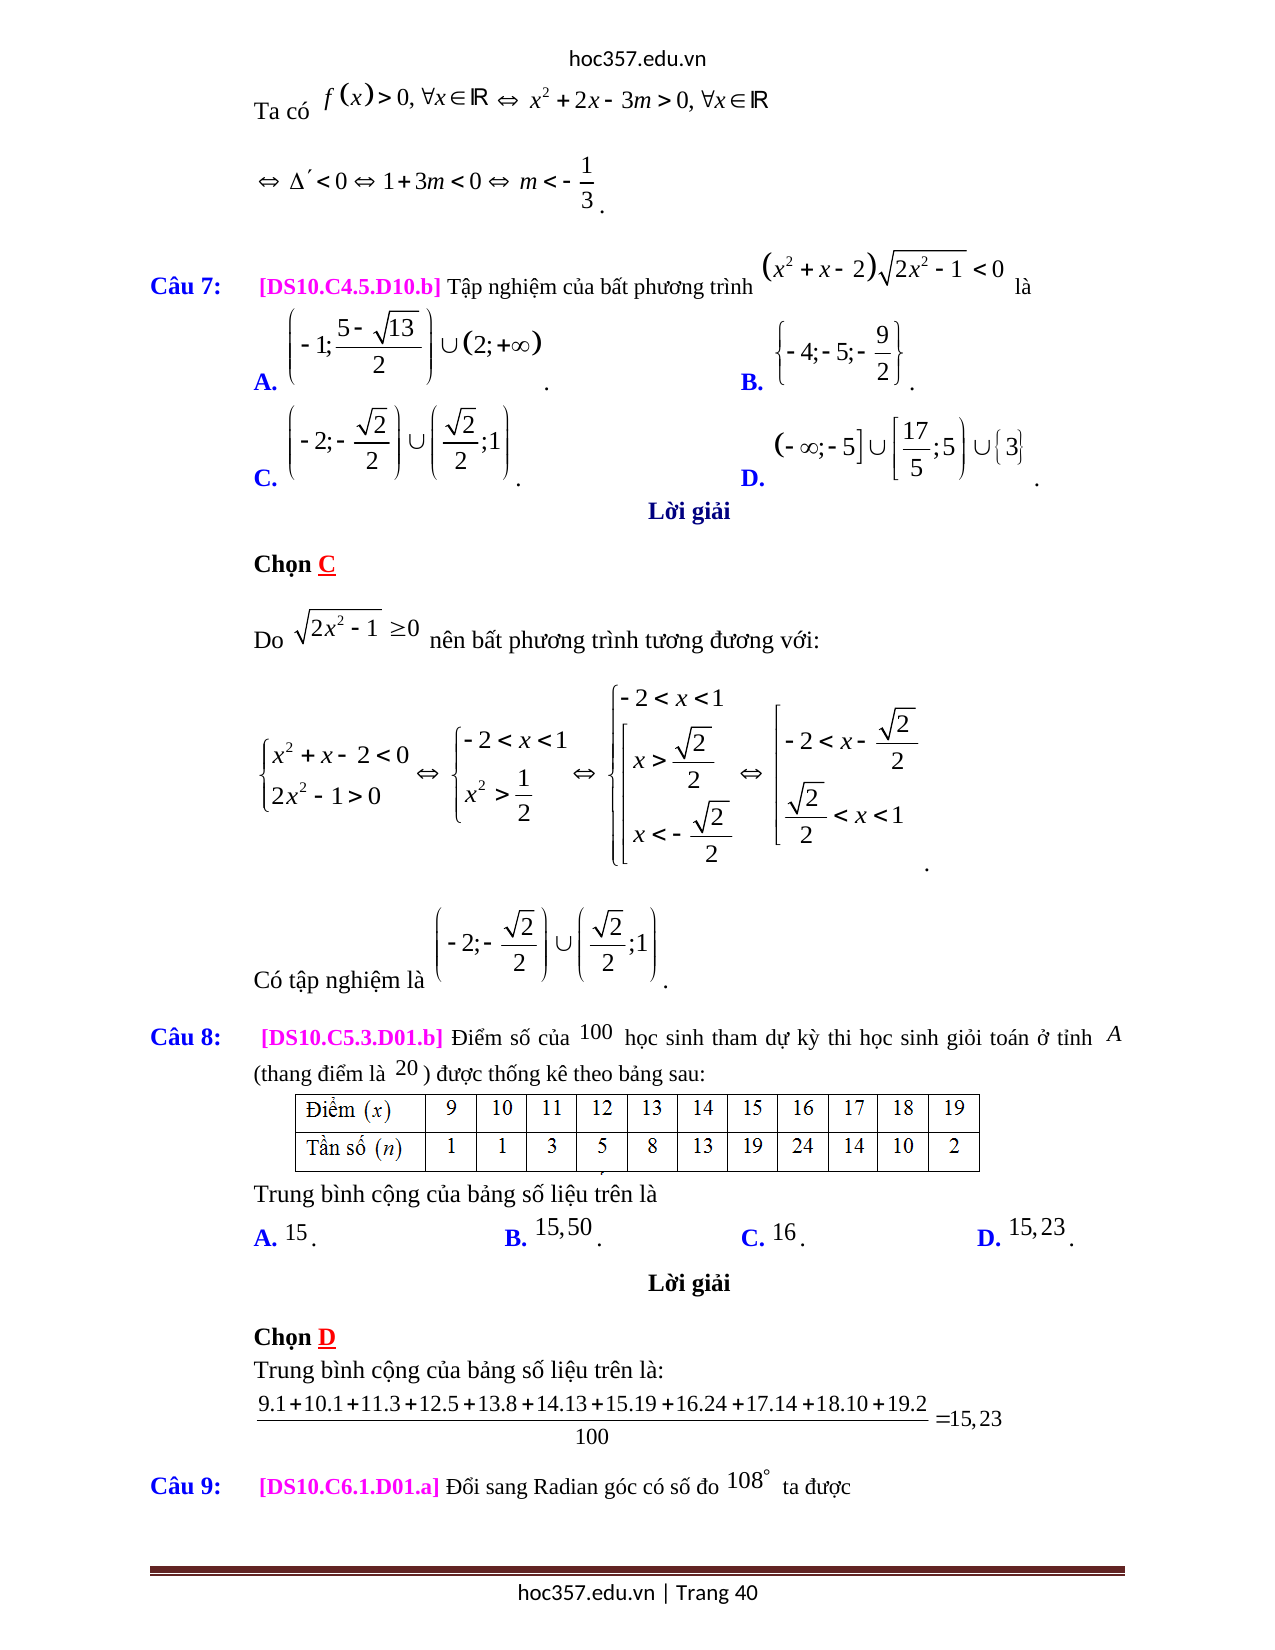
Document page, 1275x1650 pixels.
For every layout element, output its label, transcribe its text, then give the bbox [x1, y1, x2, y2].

text Chọn D [253, 1322, 1125, 1351]
text Câu 8: [DS10.C5.3.D01.b] Điểm số của học sinh tham dự kỳ thi học sinh giỏi toán ở tỉnh (thang điểm là ) được thống kê theo bảng sau: [150, 1019, 1125, 1086]
text Có tập nghiệm là . [253, 902, 1125, 994]
text Lời giải [253, 1268, 1125, 1297]
text Lời giải [253, 496, 1125, 524]
text Câu 7: [DS10.C4.5.D10.b] Tập nghiệm của bất phương trình là [150, 244, 1125, 300]
text Do nên bất phương trình tương đương với: [253, 603, 1125, 654]
text . [253, 679, 1125, 877]
text C. . D. . [253, 400, 1125, 491]
text Chọn C [253, 549, 1125, 578]
text Trung bình cộng của bảng số liệu trên là: [253, 1355, 1125, 1384]
text Trung bình cộng của bảng số liệu trên là [253, 1179, 1125, 1208]
text A. . B. . C. . D. . [253, 1212, 1125, 1252]
text Câu 9: [DS10.C6.1.D01.a] Đổi sang Radian góc có số đo ta được [150, 1466, 1125, 1500]
text . [253, 150, 1125, 219]
text Ta có [253, 78, 1125, 125]
text A. . B. . [253, 304, 1125, 396]
picture [291, 1090, 984, 1175]
